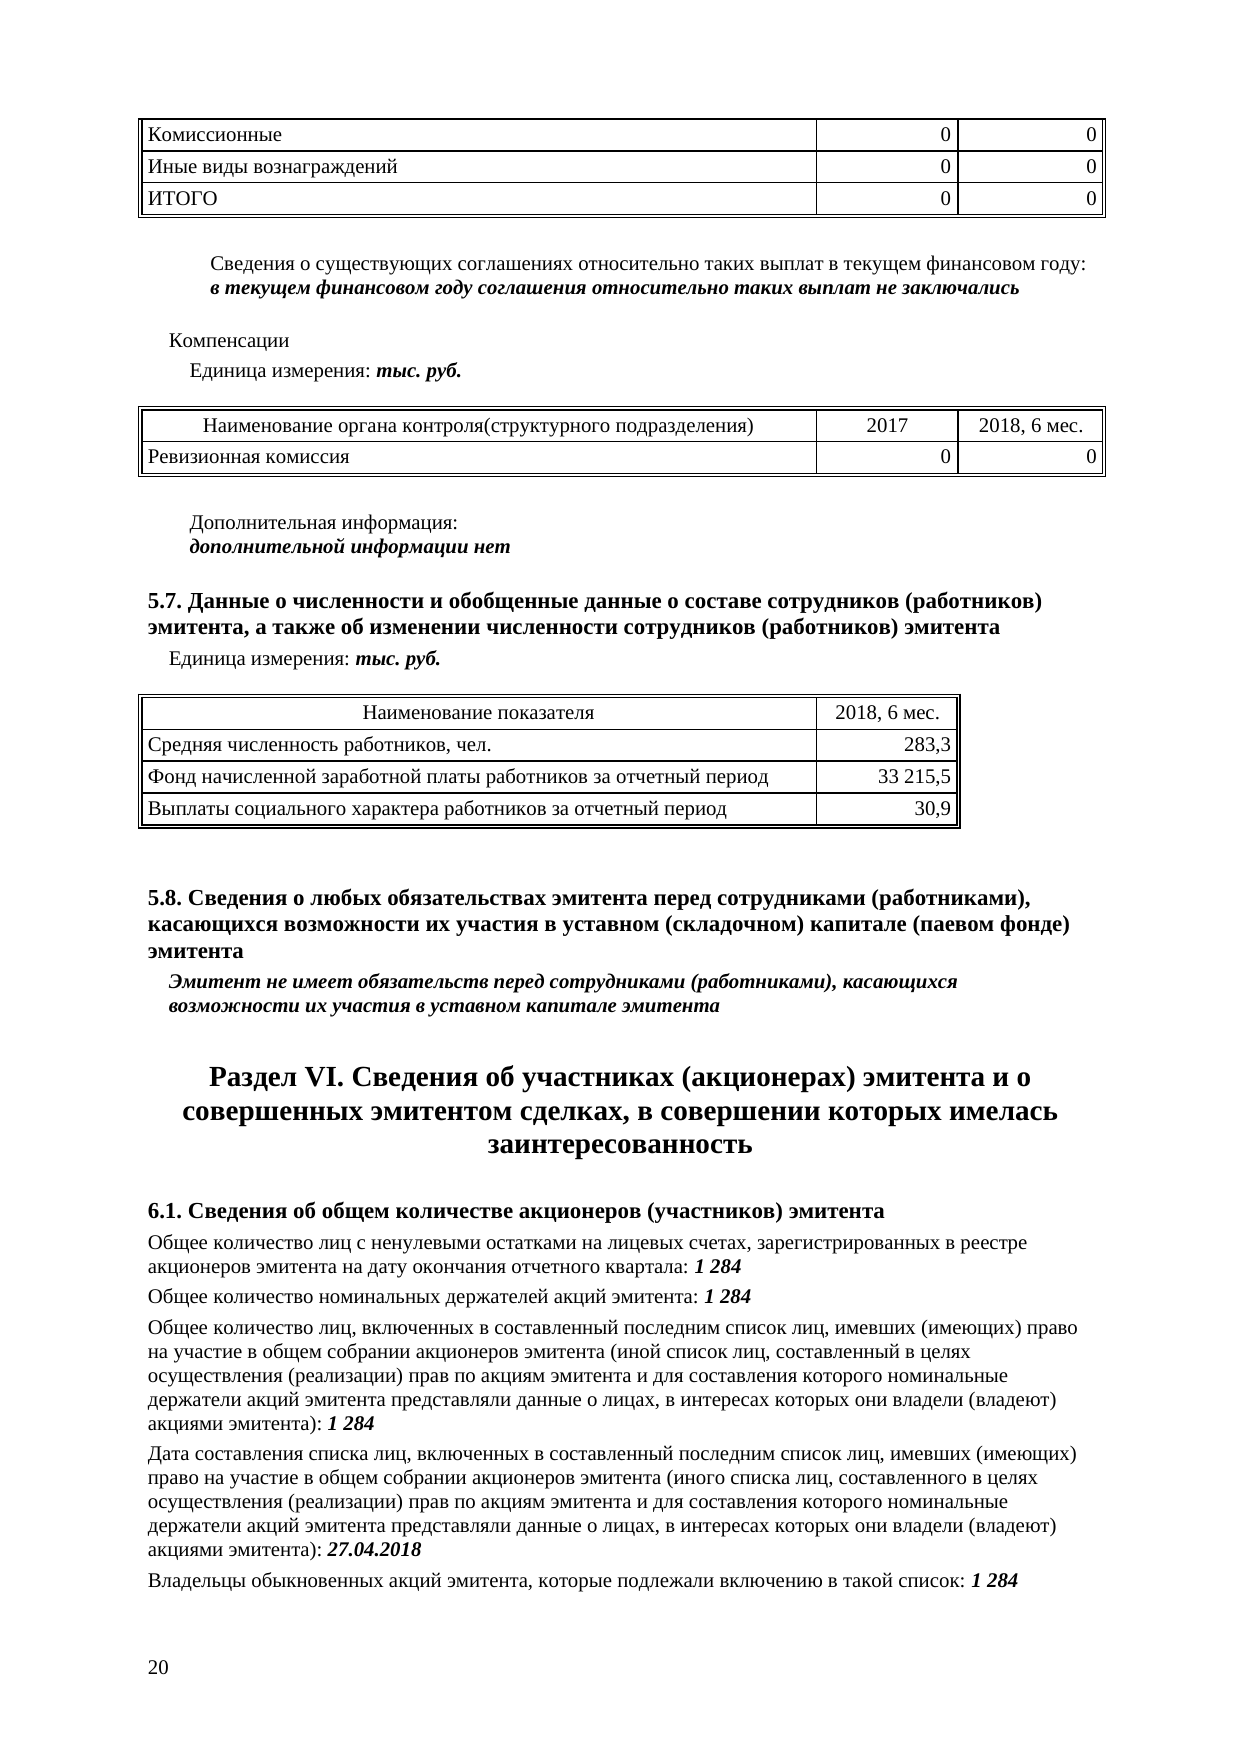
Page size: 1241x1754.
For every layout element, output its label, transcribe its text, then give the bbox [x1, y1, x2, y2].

table_cell ИТОГО [143, 183, 816, 214]
text Общее количество лиц, включенных в составленный последним список лиц, имевших (имеющих) право на участие в общем собрании акционеров эмитента (иной список лиц, составленный в целях осуществления (реализации) прав по акциям эмитента и для составления которого номинальные держатели акций эмитента представляли данные о лицах, в интересах которых они владели (владеют) акциями эмитента): 1 284 [148, 1314, 1092, 1435]
table_cell 0 [817, 442, 957, 473]
table_cell Фонд начисленной заработной платы работников за отчетный период [143, 762, 816, 792]
table_cell 0 [959, 152, 1102, 182]
subtitle 5.8. Сведения о любых обязательствах эмитента перед сотрудниками (работниками), касающихся возможности их участия в уставном (складочном) капитале (паевом фонде) эмитента [148, 884, 1092, 963]
subtitle Раздел VI. Сведения об участниках (акционерах) эмитента и о совершенных эмитентом сделках, в совершении которых имелась заинтересованность [148, 1059, 1092, 1160]
text Общее количество лиц с ненулевыми остатками на лицевых счетах, зарегистрированных в реестре акционеров эмитента на дату окончания отчетного квартала: 1 284 [148, 1230, 1092, 1278]
text Единица измерения: тыс. руб. [168, 646, 1092, 670]
table_header Наименование органа контроля(структурного подразделения) [143, 411, 816, 441]
table_cell Средняя численность работников, чел. [143, 730, 816, 760]
subtitle Компенсации [168, 328, 1092, 352]
table_cell Ревизионная комиссия [143, 442, 816, 473]
text Общее количество номинальных держателей акций эмитента: 1 284 [148, 1284, 1092, 1308]
text Дата составления списка лиц, включенных в составленный последним список лиц, имевших (имеющих) право на участие в общем собрании акционеров эмитента (иного списка лиц, составленного в целях осуществления (реализации) прав по акциям эмитента и для составления которого номинальные держатели акций эмитента представляли данные о лицах, в интересах которых они владели (владеют) акциями эмитента): 27.04.2018 [148, 1441, 1092, 1561]
table_cell 0 [817, 183, 957, 214]
table_header Наименование показателя [143, 698, 816, 728]
table_cell 0 [817, 152, 957, 182]
subtitle 6.1. Сведения об общем количестве акционеров (участников) эмитента [148, 1197, 1092, 1224]
table_cell 283,3 [817, 730, 956, 760]
table_cell 33 215,5 [817, 762, 956, 792]
table_cell 0 [959, 442, 1102, 473]
text Единица измерения: тыс. руб. [189, 358, 1092, 382]
table_cell 0 [959, 120, 1102, 150]
text Владельцы обыкновенных акций эмитента, которые подлежали включению в такой список: 1 284 [148, 1568, 1092, 1592]
table_cell 0 [817, 120, 957, 150]
table_cell Выплаты социального характера работников за отчетный период [143, 794, 816, 824]
table_header 2018, 6 мес. [817, 698, 956, 728]
table_cell Комиссионные [143, 120, 816, 150]
subtitle 5.7. Данные о численности и обобщенные данные о составе сотрудников (работников) эмитента, а также об изменении численности сотрудников (работников) эмитента [148, 587, 1092, 640]
text Дополнительная информация: дополнительной информации нет [189, 510, 1092, 558]
table_header 2018, 6 мес. [959, 411, 1102, 441]
table_cell 0 [959, 183, 1102, 214]
table_cell 30,9 [817, 794, 956, 824]
table_cell Иные виды вознаграждений [143, 152, 816, 182]
text Эмитент не имеет обязательств перед сотрудниками (работниками), касающихся возможности их участия в уставном капитале эмитента [168, 969, 1092, 1017]
text Сведения о существующих соглашениях относительно таких выплат в текущем финансовом году: в текущем финансовом году соглашения относительно таких выплат не заключались [210, 251, 1092, 299]
table_header 2017 [817, 411, 957, 441]
